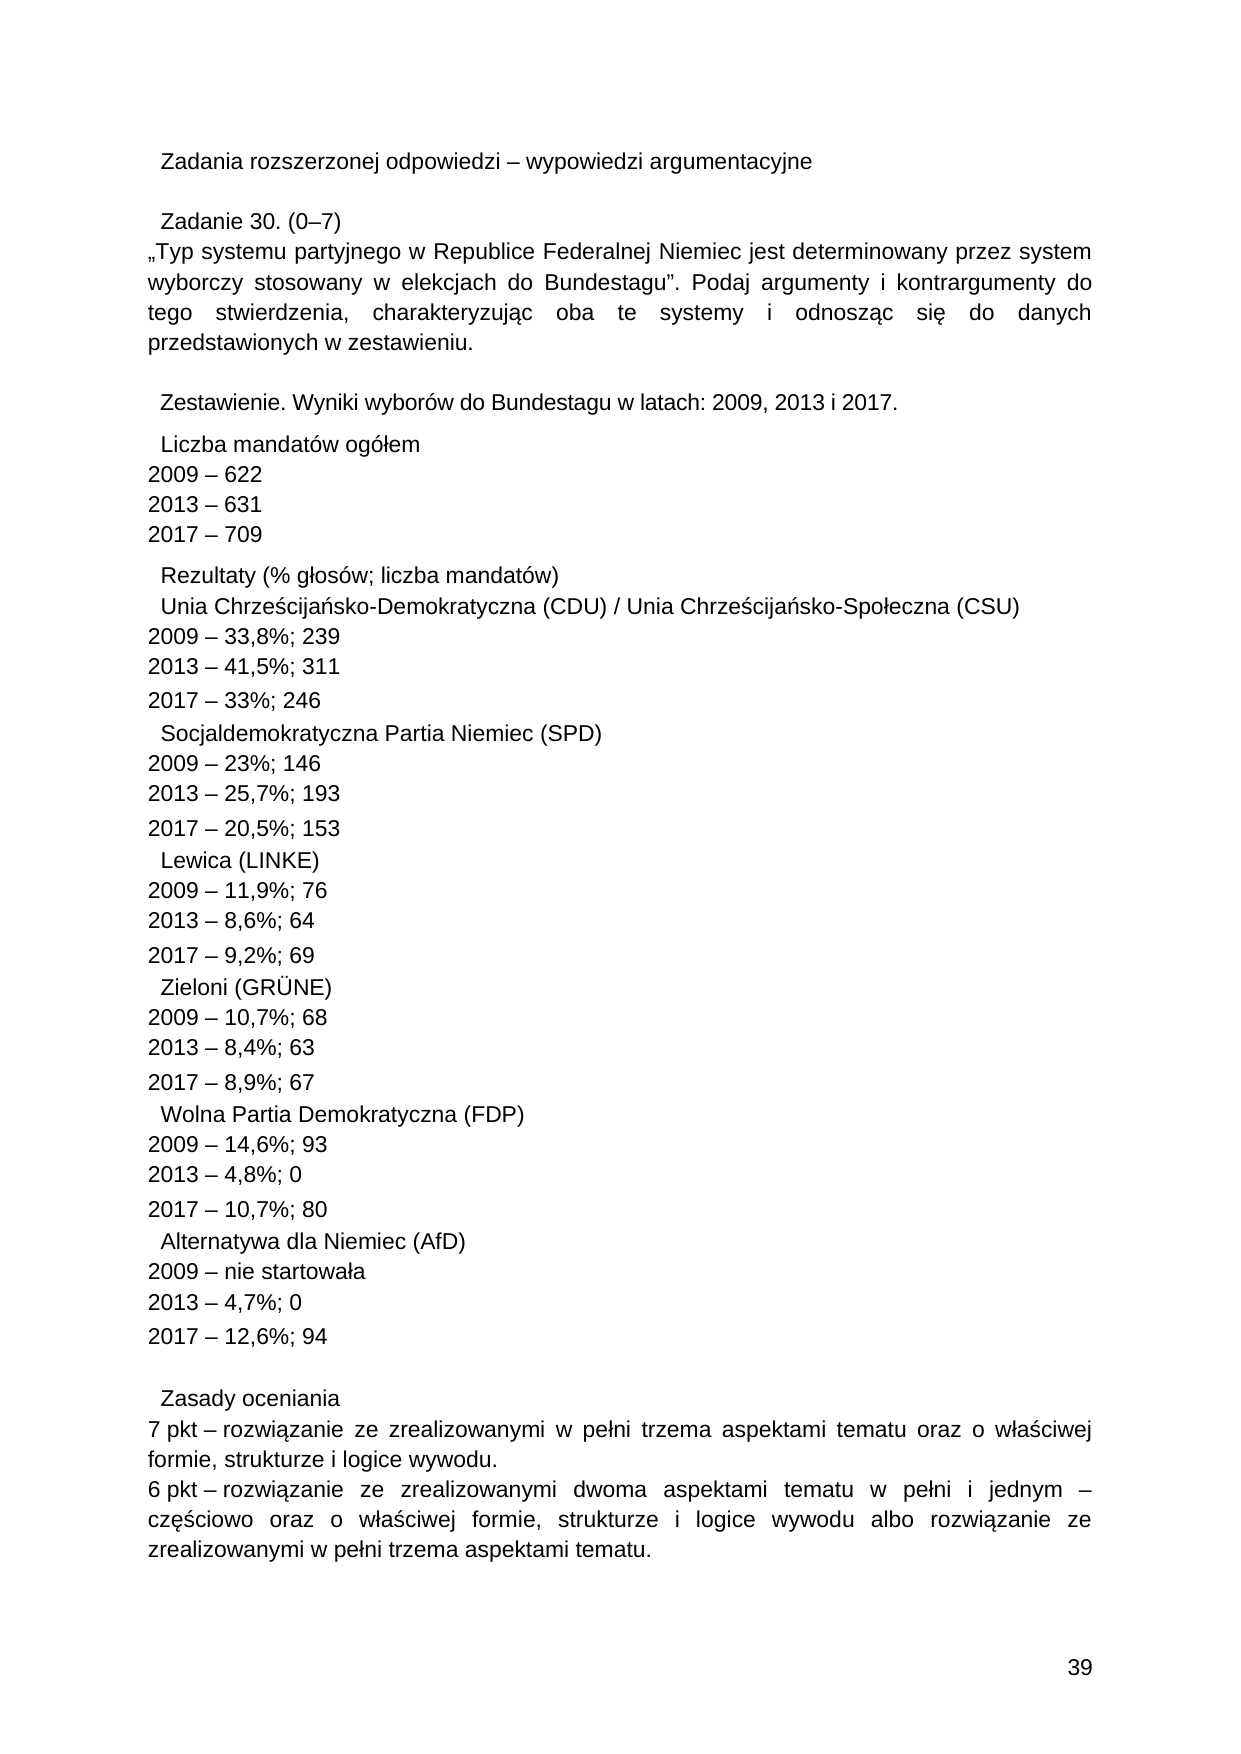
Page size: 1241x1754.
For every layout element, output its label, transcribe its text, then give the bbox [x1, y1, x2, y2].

text Zadania rozszerzonej odpowiedzi – wypowiedzi argumentacyjne [148, 148, 1093, 174]
text Socjaldemokratyczna Partia Niemiec (SPD) [148, 720, 1093, 746]
text Lewica (LINKE) [148, 847, 1093, 873]
text 2017 – 709 [148, 521, 1087, 547]
text „Typ systemu partyjnego w Republice Federalnej Niemiec jest determinowany przez system wyborczy stosowany w elekcjach do Bundestagu”. Podaj argumenty i kontrargumenty do tego stwierdzenia, charakteryzując oba te systemy i odnosząc się do danych przedstawionych w zestawieniu. [148, 238, 1093, 355]
text 2013 – 4,8%; 0 [148, 1161, 1093, 1188]
text 2009 – nie startowała [148, 1258, 1093, 1284]
text 6 pkt – rozwiązanie ze zrealizowanymi dwoma aspektami tematu w pełni i jednym – częściowo oraz o właściwej formie, strukturze i logice wywodu albo rozwiązanie ze zrealizowanymi w pełni trzema aspektami tematu. [148, 1476, 1093, 1563]
text 2009 – 11,9%; 76 [148, 877, 1093, 903]
text Zestawienie. Wyniki wyborów do Bundestagu w latach: 2009, 2013 i 2017. [148, 389, 1093, 416]
text 2013 – 41,5%; 311 [148, 653, 1093, 679]
text 2009 – 10,7%; 68 [148, 1004, 1093, 1030]
text Unia Chrześcijańsko-Demokratyczna (CDU) / Unia Chrześcijańsko-Społeczna (CSU) [148, 593, 1087, 619]
text 2017 – 8,9%; 67 [148, 1069, 1093, 1095]
text Rezultaty (% głosów; liczba mandatów) [148, 562, 1093, 589]
text 2017 – 33%; 246 [148, 687, 1093, 714]
text 2013 – 25,7%; 193 [148, 780, 1093, 806]
text 2013 – 8,4%; 63 [148, 1034, 1093, 1061]
text Alternatywa dla Niemiec (AfD) [148, 1228, 1093, 1254]
text 2009 – 33,8%; 239 [148, 623, 1093, 649]
text Wolna Partia Demokratyczna (FDP) [148, 1101, 1093, 1127]
text 2017 – 20,5%; 153 [148, 814, 1093, 841]
text Liczba mandatów ogółem [148, 431, 1093, 457]
text Zasady oceniania [148, 1385, 1093, 1412]
text 2009 – 622 [148, 461, 1087, 487]
text Zadanie 30. (0–7) [148, 208, 1093, 234]
text 2013 – 631 [148, 491, 1087, 517]
text 2013 – 8,6%; 64 [148, 907, 1093, 933]
text 2017 – 9,2%; 69 [148, 942, 1093, 968]
text 2009 – 23%; 146 [148, 750, 1093, 776]
text 2017 – 10,7%; 80 [148, 1196, 1093, 1222]
text 7 pkt – rozwiązanie ze zrealizowanymi w pełni trzema aspektami tematu oraz o właściwej formie, strukturze i logice wywodu. [148, 1416, 1093, 1472]
text 2017 – 12,6%; 94 [148, 1323, 1093, 1349]
text 2009 – 14,6%; 93 [148, 1131, 1093, 1157]
text 2013 – 4,7%; 0 [148, 1288, 1093, 1315]
text Zieloni (GRÜNE) [148, 974, 1093, 1000]
